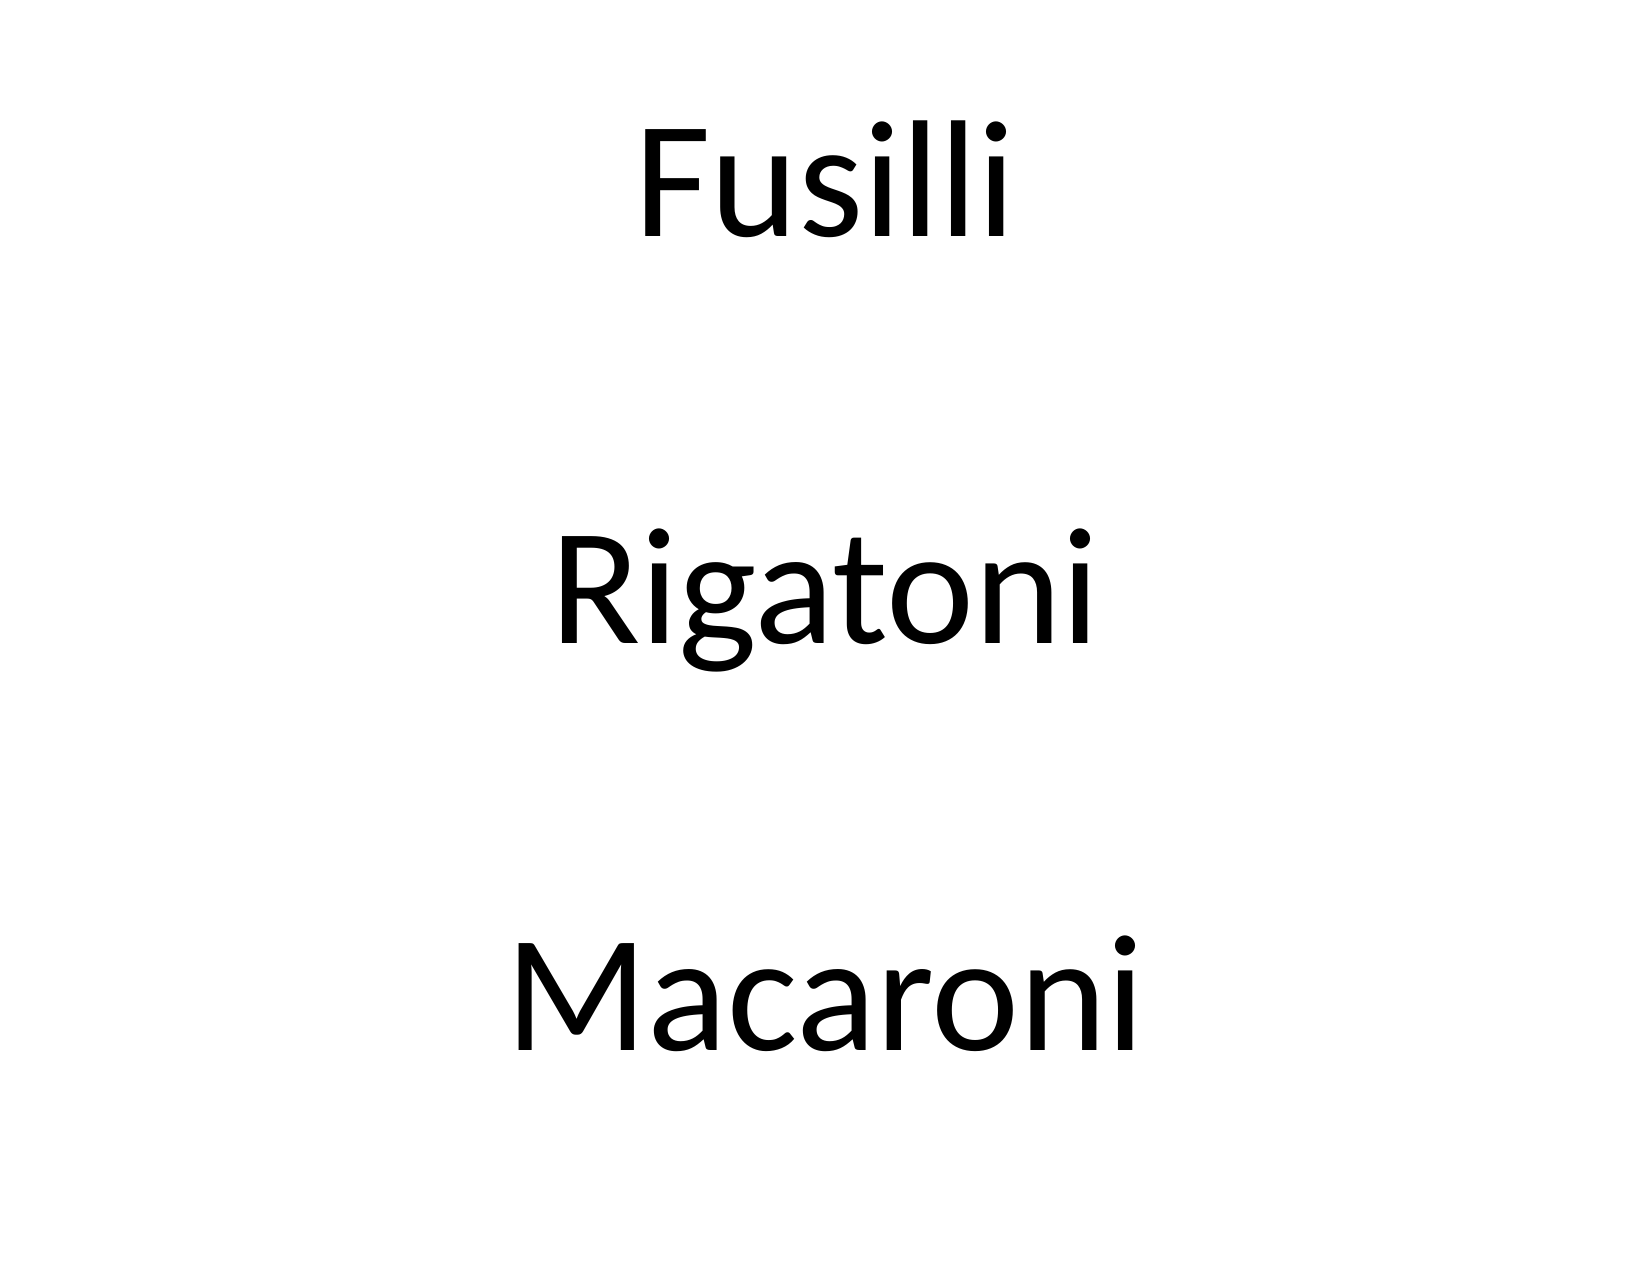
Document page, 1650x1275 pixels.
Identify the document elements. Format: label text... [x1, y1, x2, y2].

text Macaroni [75, 889, 1575, 1092]
text Fusilli [75, 75, 1575, 278]
text Rigatoni [75, 482, 1575, 685]
